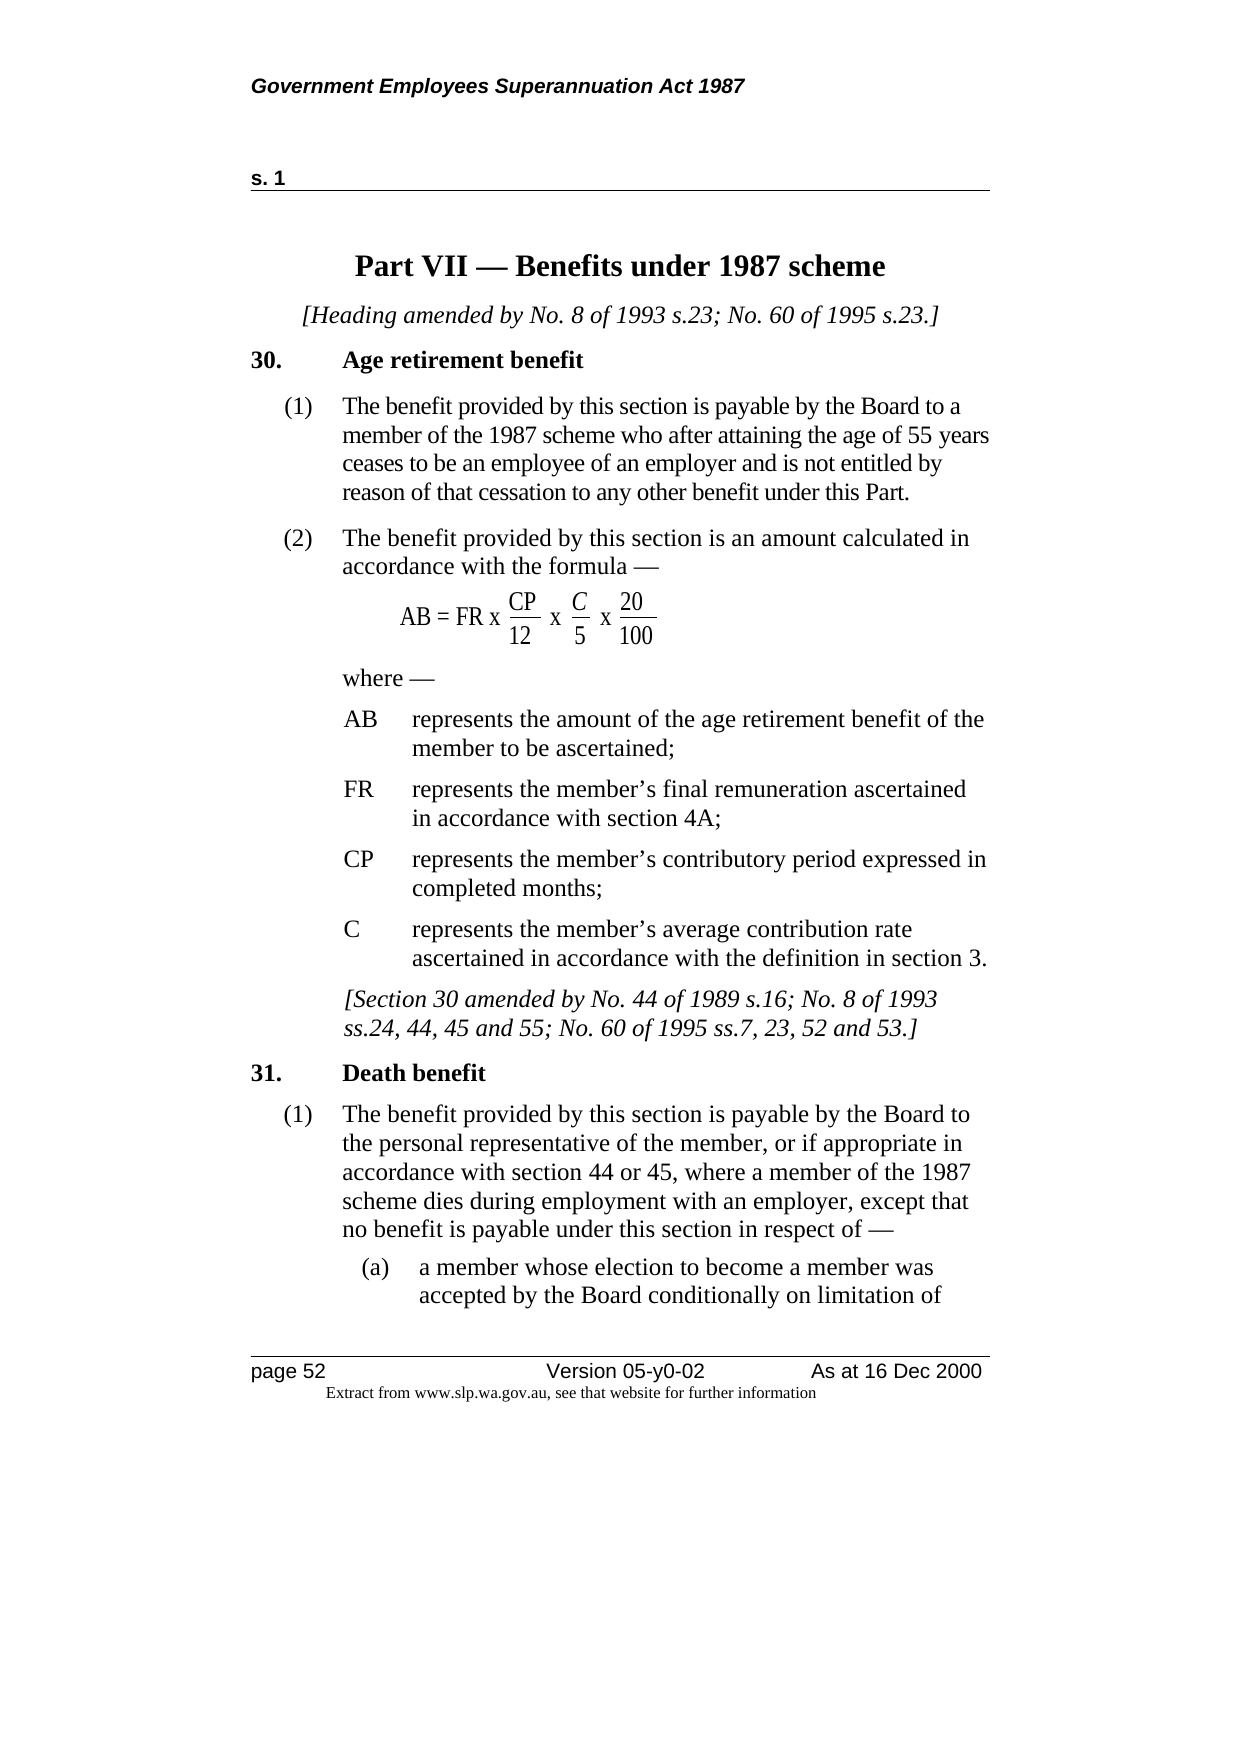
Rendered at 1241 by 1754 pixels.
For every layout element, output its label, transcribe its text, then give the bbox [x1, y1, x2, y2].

subtitle 31. Death benefit [251, 1058, 990, 1087]
subtitle [Heading amended by No. 8 of 1993 s.23; No. 60 of 1995 s.23.] [251, 300, 990, 329]
text C represents the member’s average contribution rate ascertained in accordance with the definition in section 3. [343, 914, 990, 972]
text AB represents the amount of the age retirement benefit of the member to be ascertained; [343, 704, 990, 762]
subtitle Part VII — Benefits under 1987 scheme [251, 247, 990, 283]
text (1) The benefit provided by this section is payable by the Board to a member of the 1987 scheme who after attaining the age of 55 years ceases to be an employee of an employer and is not entitled by reason of that cessation to any other benefit under this Part. [251, 391, 990, 506]
text CP represents the member’s contributory period expressed in completed months; [343, 844, 990, 902]
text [251, 1252, 990, 1309]
text (2) The benefit provided by this section is an amount calculated in accordance with the formula — [251, 523, 990, 580]
text [Section 30 amended by No. 44 of 1989 s.16; No. 8 of 1993 ss.24, 44, 45 and 55; No. 60 of 1995 ss.7, 23, 52 and 53.] [251, 984, 990, 1042]
subtitle 30. Age retirement benefit [251, 346, 990, 374]
text (1) The benefit provided by this section is payable by the Board to the personal representative of the member, or if appropriate in accordance with section 44 or 45, where a member of the 1987 scheme dies during employment with an employer, except that no benefit is payable under this section in respect of — [251, 1099, 990, 1243]
text FR represents the member’s final remuneration ascertained in accordance with section 4A; [343, 774, 990, 832]
text where — [251, 663, 990, 692]
